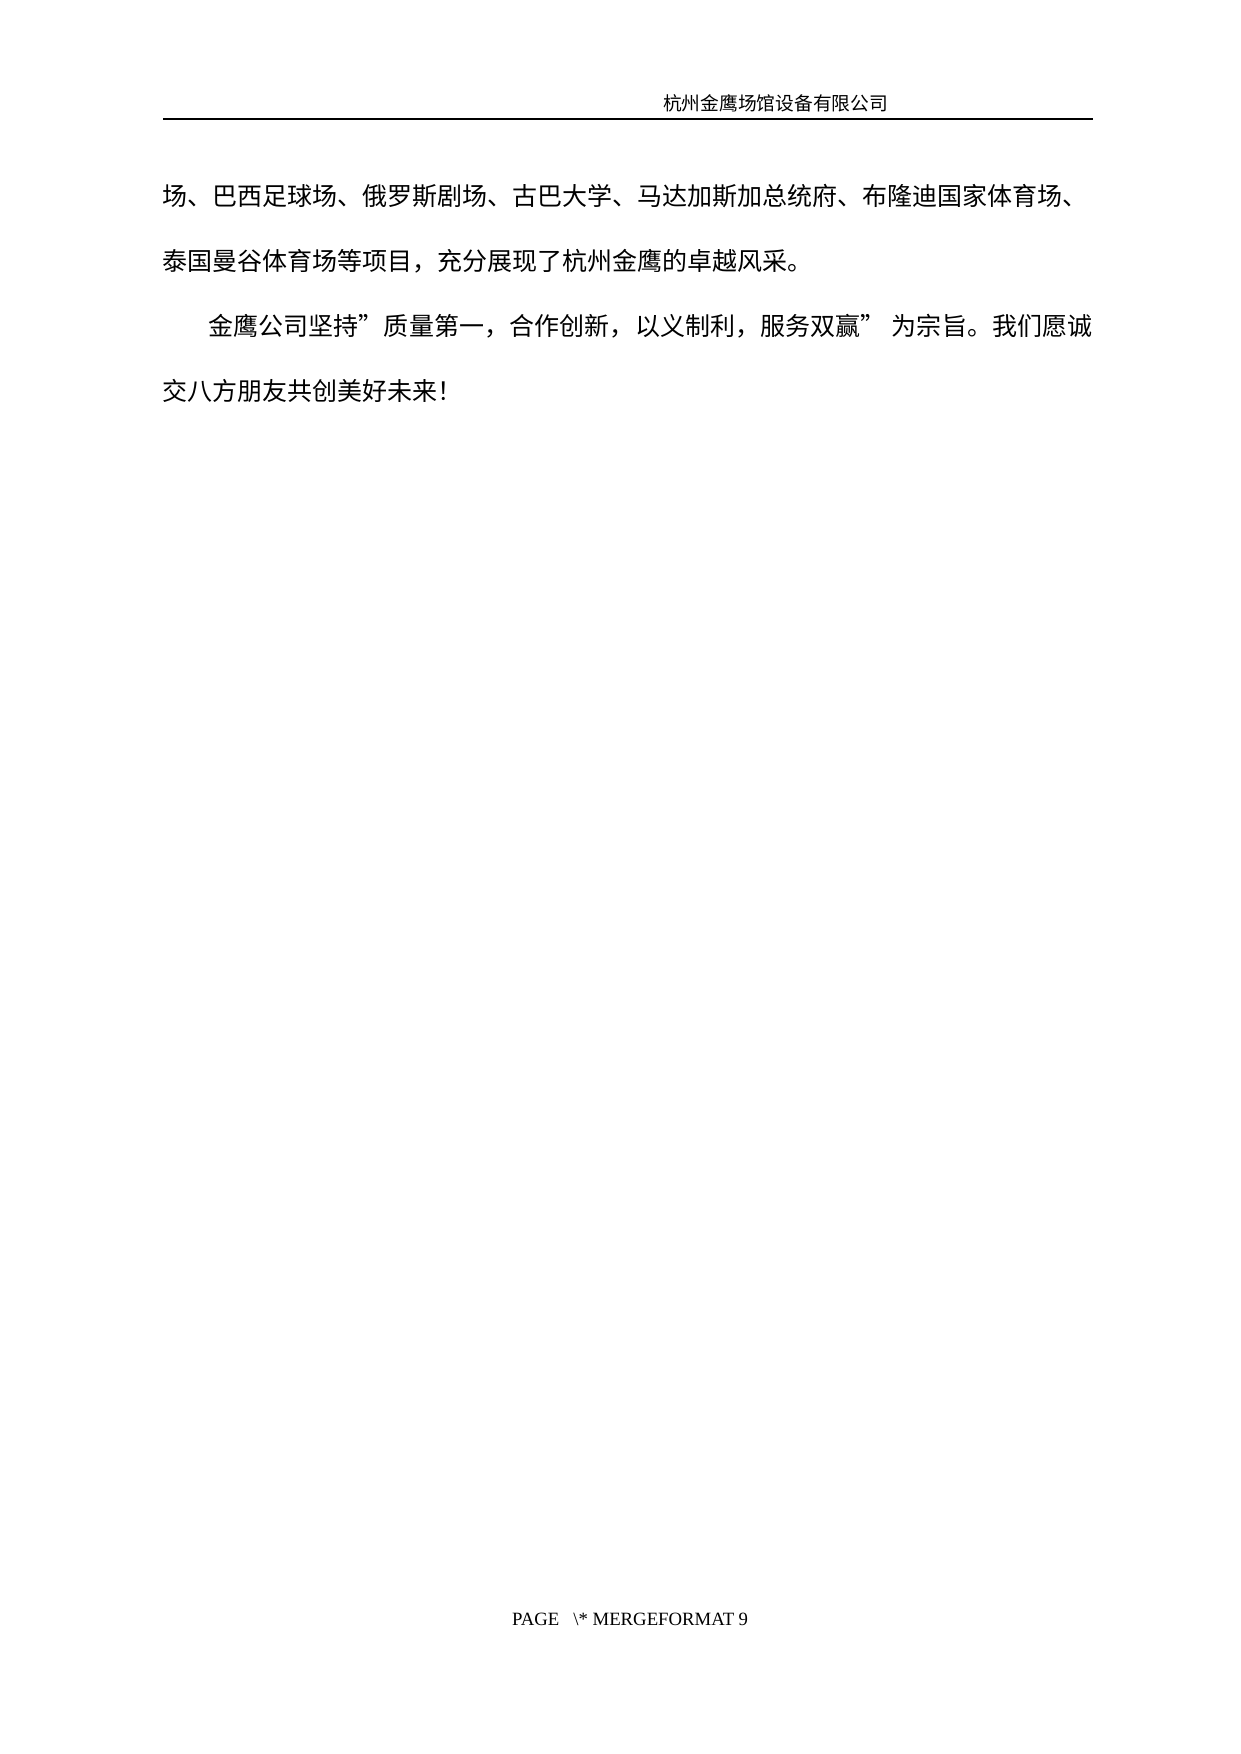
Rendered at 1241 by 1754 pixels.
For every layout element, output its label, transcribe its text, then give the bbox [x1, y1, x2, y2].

text 金鹰公司坚持”质量第一，合作创新，以义制利，服务双赢” 为宗旨。我们愿诚交八方朋友共创美好未来！ [162, 292, 1093, 422]
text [162, 162, 1093, 292]
